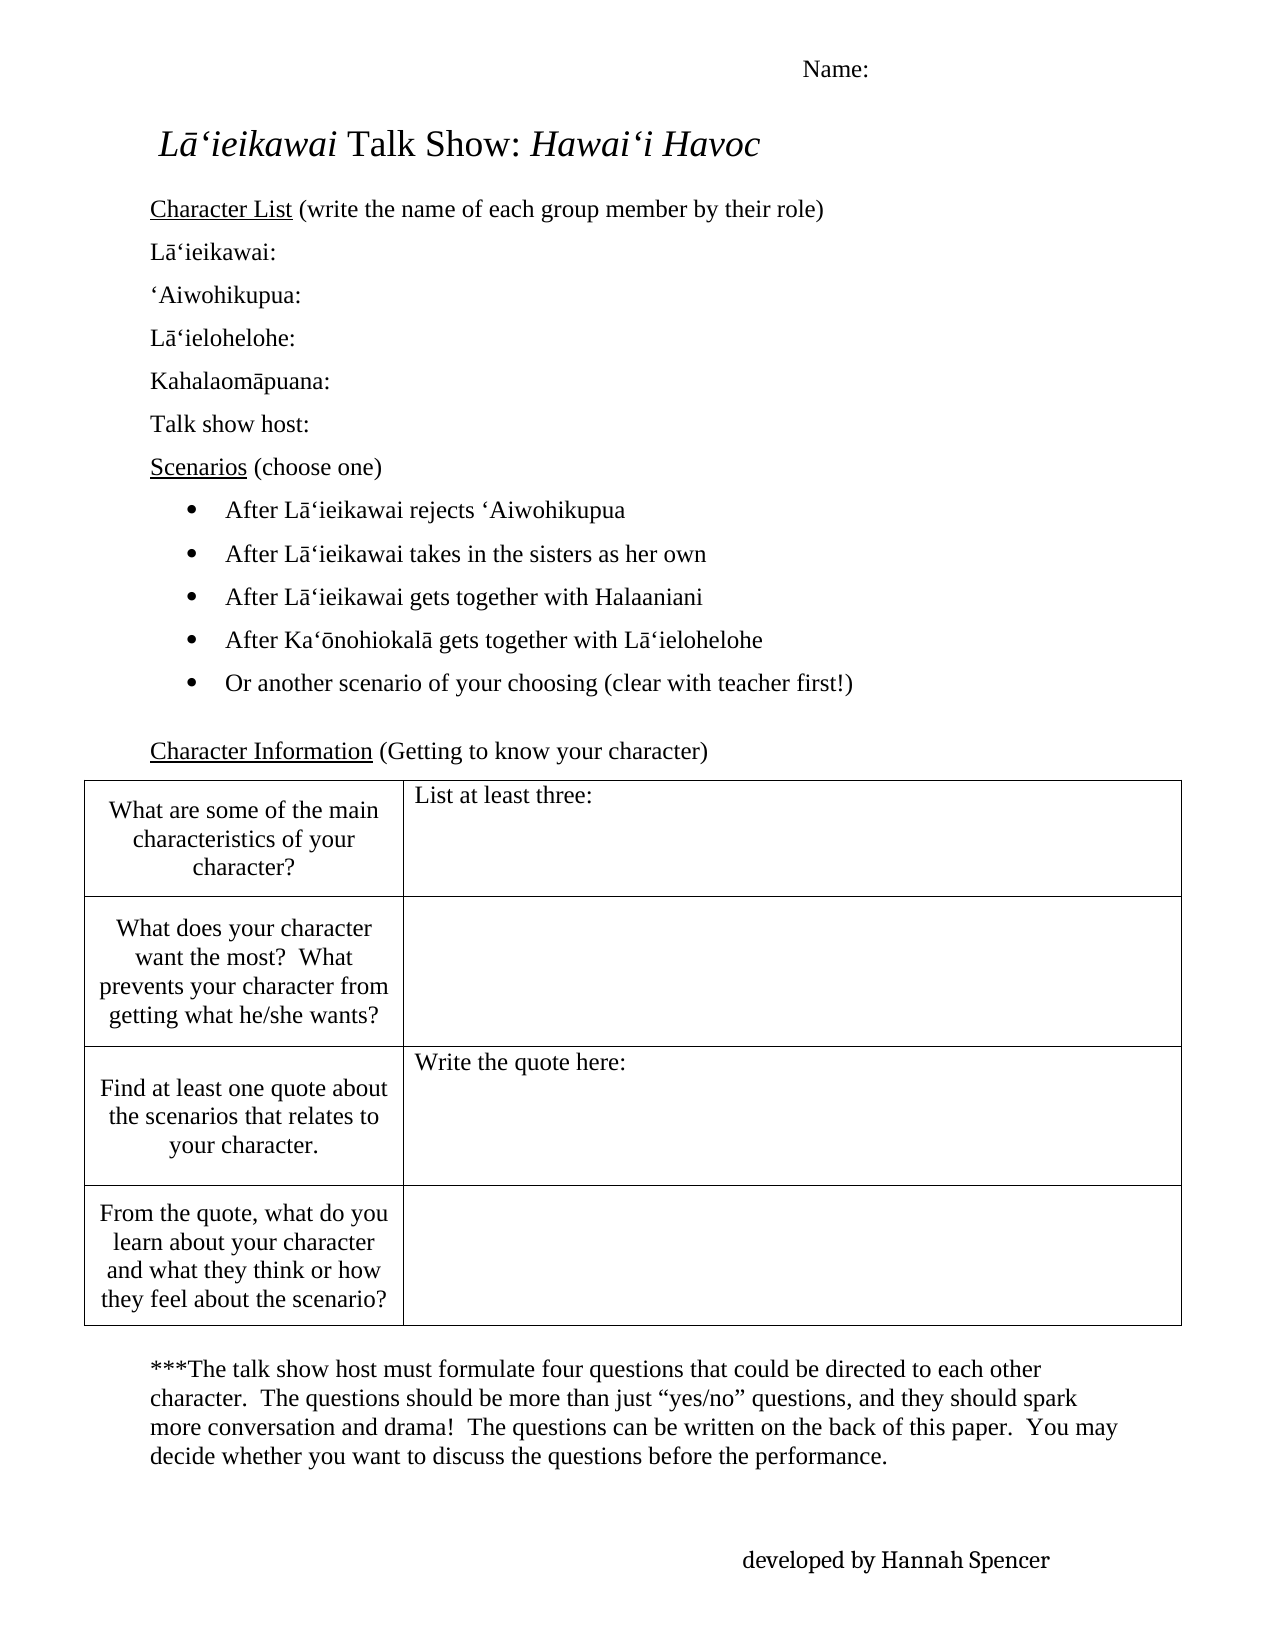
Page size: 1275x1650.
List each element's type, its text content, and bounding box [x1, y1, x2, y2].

list After Lāʻieikawai takes in the sisters as her own [187, 539, 1125, 567]
text Scenarios (choose one) [150, 452, 1125, 481]
table_header List at least three: [404, 781, 1181, 896]
list Or another scenario of your choosing (clear with teacher first!) [187, 668, 1125, 697]
table_cell [404, 897, 1181, 1046]
list After Kaʻōnohiokalā gets together with Lāʻielohelohe [187, 625, 1125, 654]
text Character List (write the name of each group member by their role) [150, 194, 1125, 222]
text Lāʻieikawai Talk Show: Hawaiʻi Havoc [150, 122, 1125, 165]
table_cell From the quote, what do you learn about your character and what they think or how they feel about the scenario? [85, 1186, 403, 1325]
list After Lāʻieikawai rejects ʻAiwohikupua [187, 496, 1125, 524]
table_cell What does your character want the most? What prevents your character from getting what he/she wants? [85, 897, 403, 1046]
table_cell Write the quote here: [404, 1047, 1181, 1185]
list After Lāʻieikawai gets together with Halaaniani [187, 582, 1125, 611]
text ***The talk show host must formulate four questions that could be directed to each other character. The questions should be more than just “yes/no” questions, and they should spark more conversation and drama! The questions can be written on the back of this paper. You may decide whether you want to discuss the questions before the performance. [150, 1354, 1125, 1469]
text Lāʻielohelohe: [150, 323, 1125, 352]
text ʻAiwohikupua: [150, 280, 1125, 309]
table_header What are some of the main characteristics of your character? [85, 781, 403, 896]
text Character Information (Getting to know your character) [150, 736, 1125, 765]
text Lāʻieikawai: [150, 237, 1125, 266]
text Talk show host: [150, 409, 1125, 438]
table_cell Find at least one quote about the scenarios that relates to your character. [85, 1047, 403, 1185]
text Kahalaomāpuana: [150, 366, 1125, 395]
table_cell [404, 1186, 1181, 1325]
